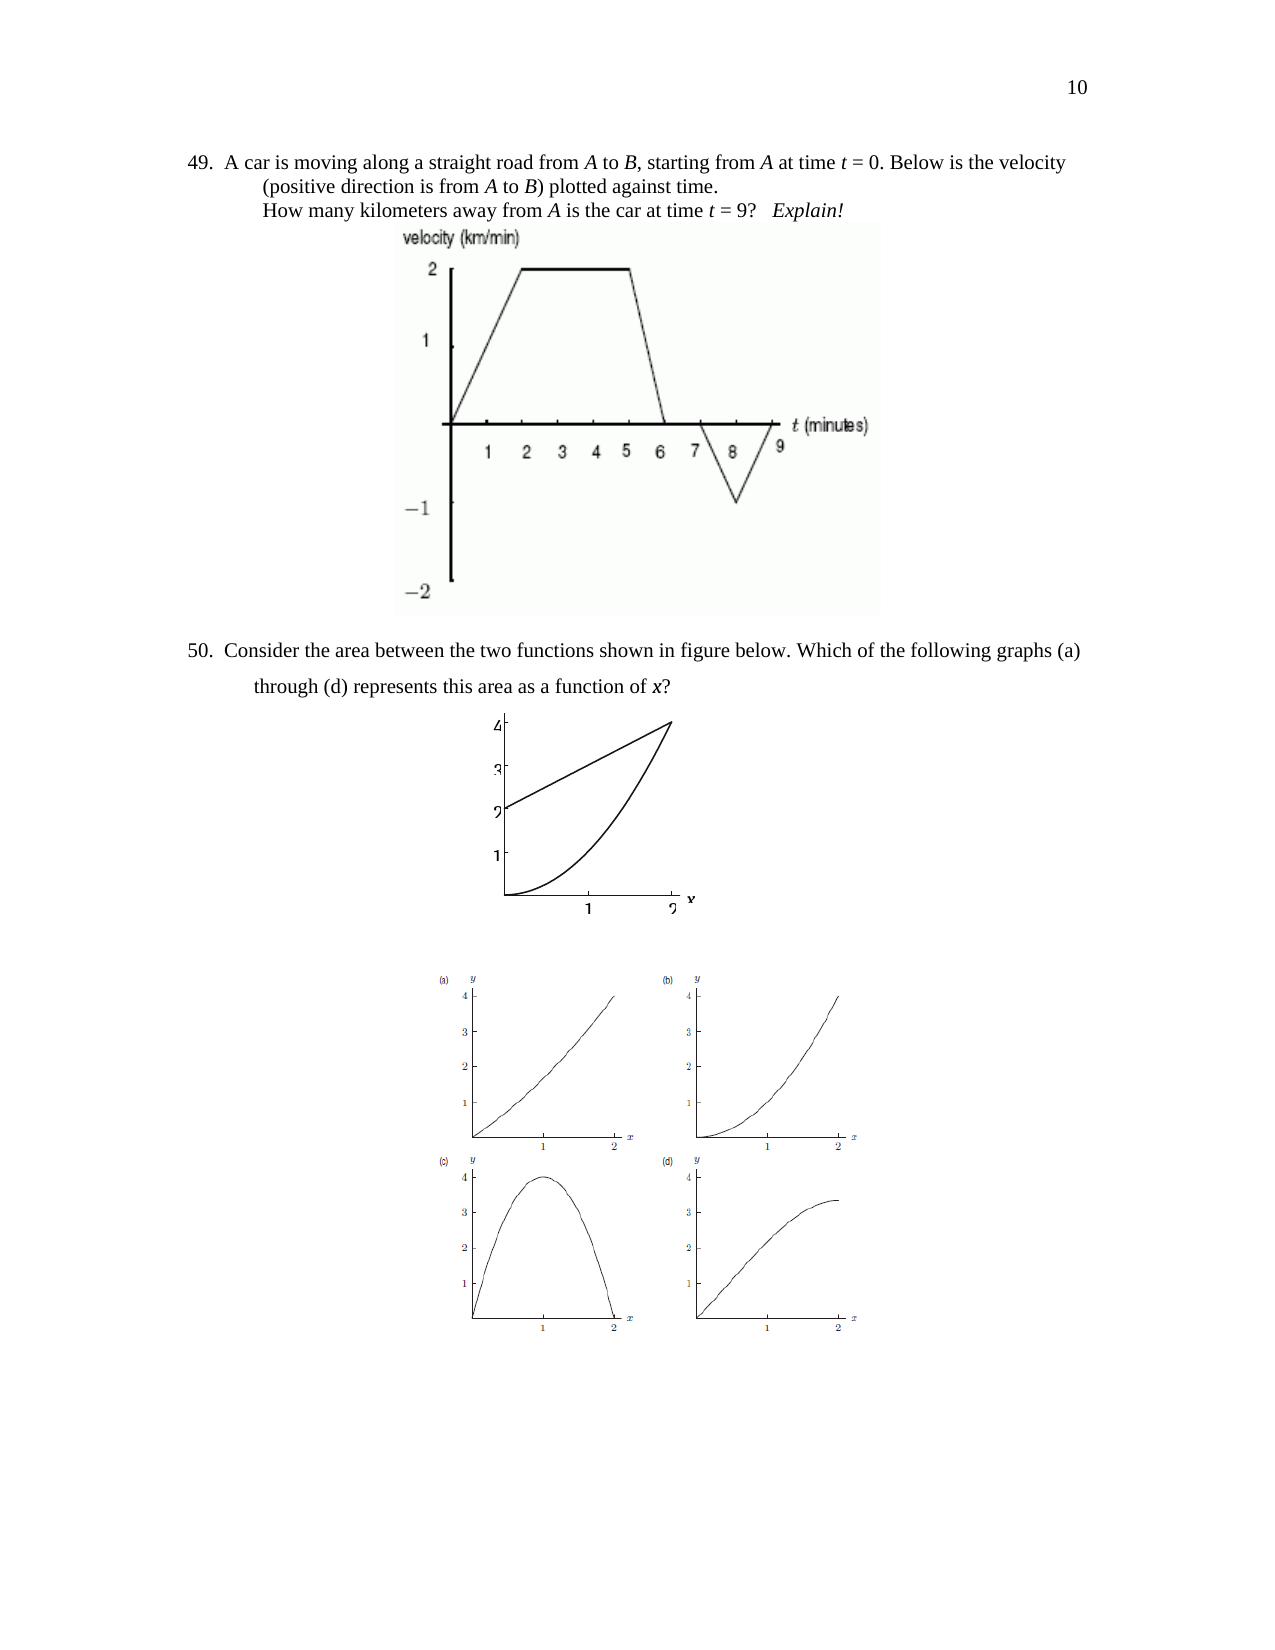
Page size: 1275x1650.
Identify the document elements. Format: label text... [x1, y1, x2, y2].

text How many kilometers away from A is the car at time t = 9? Explain! [187, 198, 1087, 222]
text 49. A car is moving along a straight road from A to B, starting from A at time t = 0. Below is the velocity (positive direction is from A to B) plotted against time. [187, 150, 1087, 198]
text 50. Consider the area between the two functions shown in figure below. Which of the following graphs (a) through (d) represents this area as a function of x? [187, 638, 1087, 699]
picture [429, 970, 896, 1341]
picture [393, 222, 882, 615]
